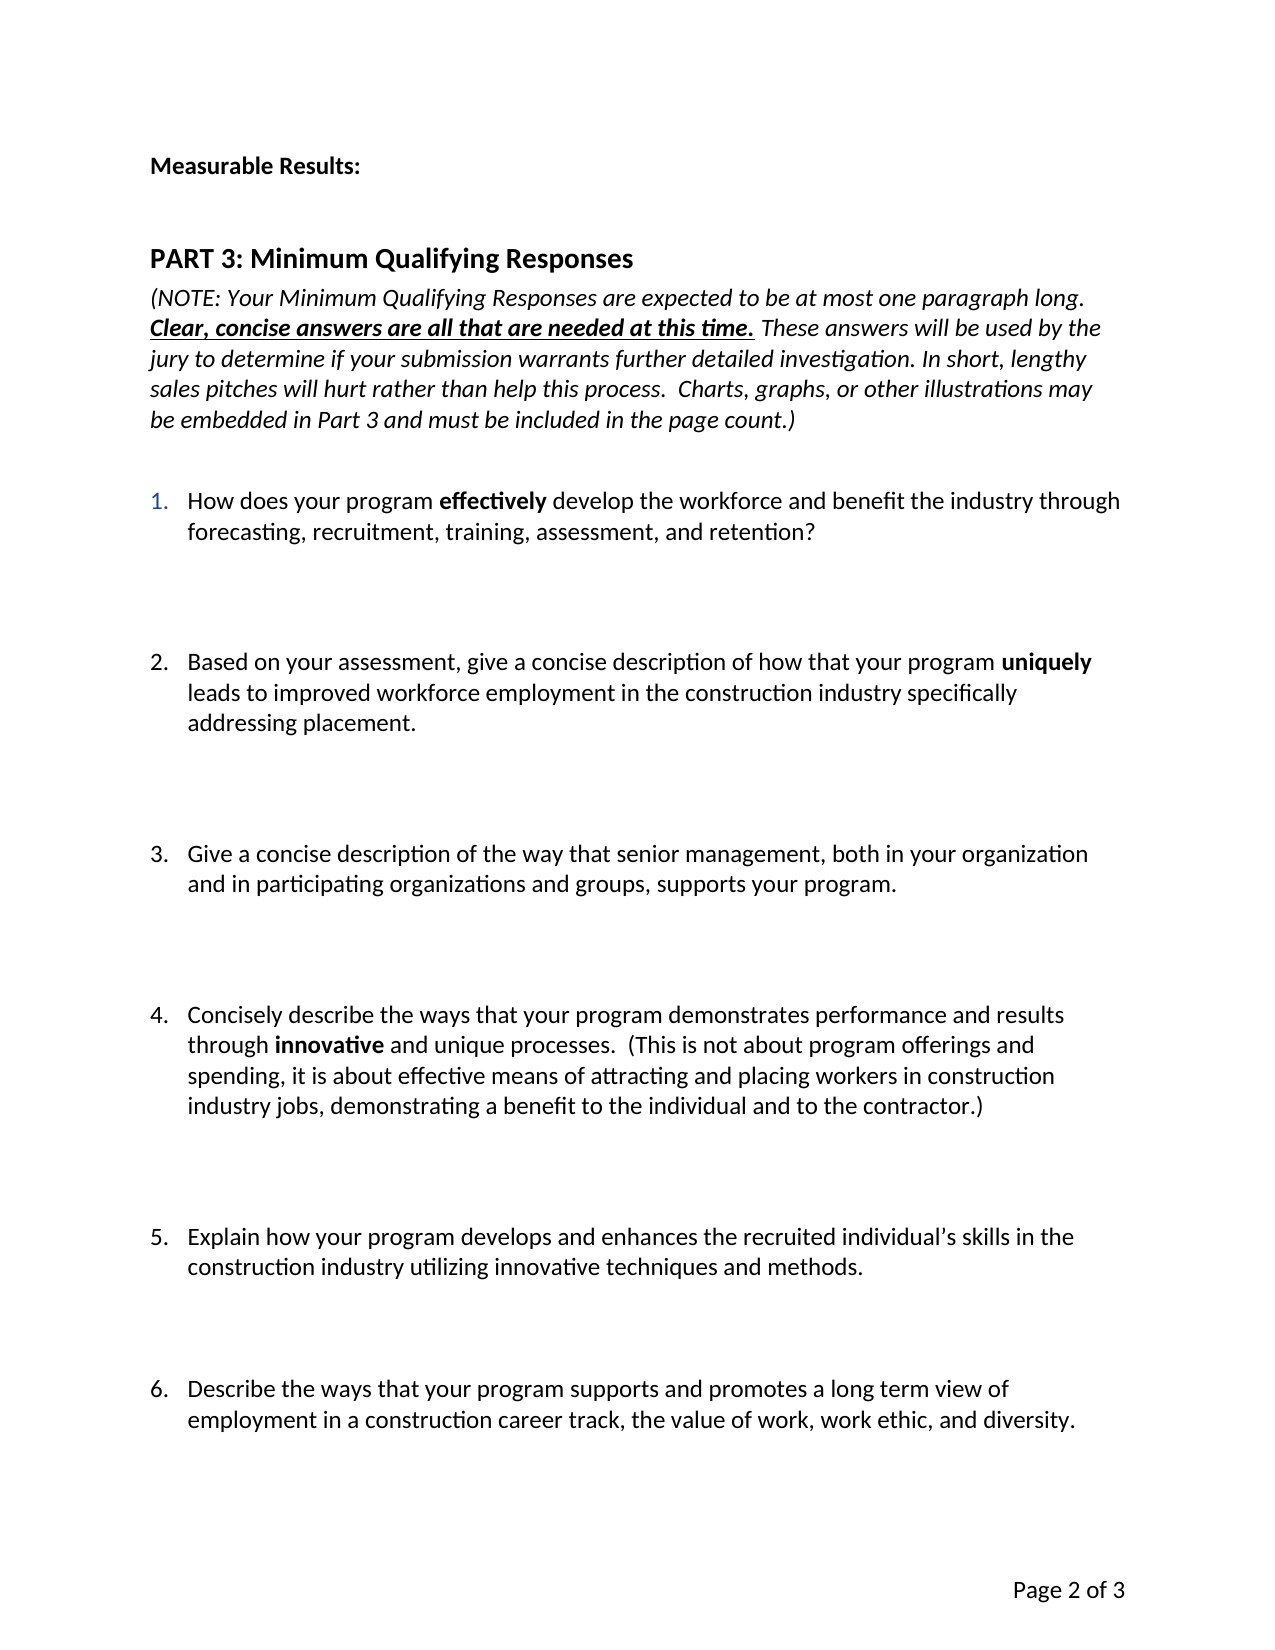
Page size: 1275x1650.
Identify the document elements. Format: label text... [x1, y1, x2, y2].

list Give a concise description of the way that senior management, both in your organization and in participating organizations and groups, supports your program. [150, 838, 1125, 899]
list Describe the ways that your program supports and promotes a long term view of employment in a construction career track, the value of work, work ethic, and diversity. [150, 1373, 1125, 1434]
text Measurable Results: [150, 150, 1125, 181]
text (NOTE: Your Minimum Qualifying Responses are expected to be at most one paragraph long. Clear, concise answers are all that are needed at this time. These answers will be used by the jury to determine if your submission warrants further detailed investigation. In short, lengthy sales pitches will hurt rather than help this process. Charts, graphs, or other illustrations may be embedded in Part 3 and must be included in the page count.) [150, 282, 1125, 435]
list Concisely describe the ways that your program demonstrates performance and results through innovative and unique processes. (This is not about program offerings and spending, it is about effective means of attracting and placing workers in construction industry jobs, demonstrating a benefit to the individual and to the contractor.) [150, 999, 1125, 1121]
list How does your program effectively develop the workforce and benefit the industry through forecasting, recruitment, training, assessment, and retention? [150, 486, 1125, 547]
list Based on your assessment, give a concise description of how that your program uniquely leads to improved workforce employment in the construction industry specifically addressing placement. [150, 646, 1125, 738]
list Explain how your program develops and enhances the recruited individual’s skills in the construction industry utilizing innovative techniques and methods. [150, 1221, 1125, 1282]
subtitle PART 3: Minimum Qualifying Responses [150, 240, 1125, 276]
